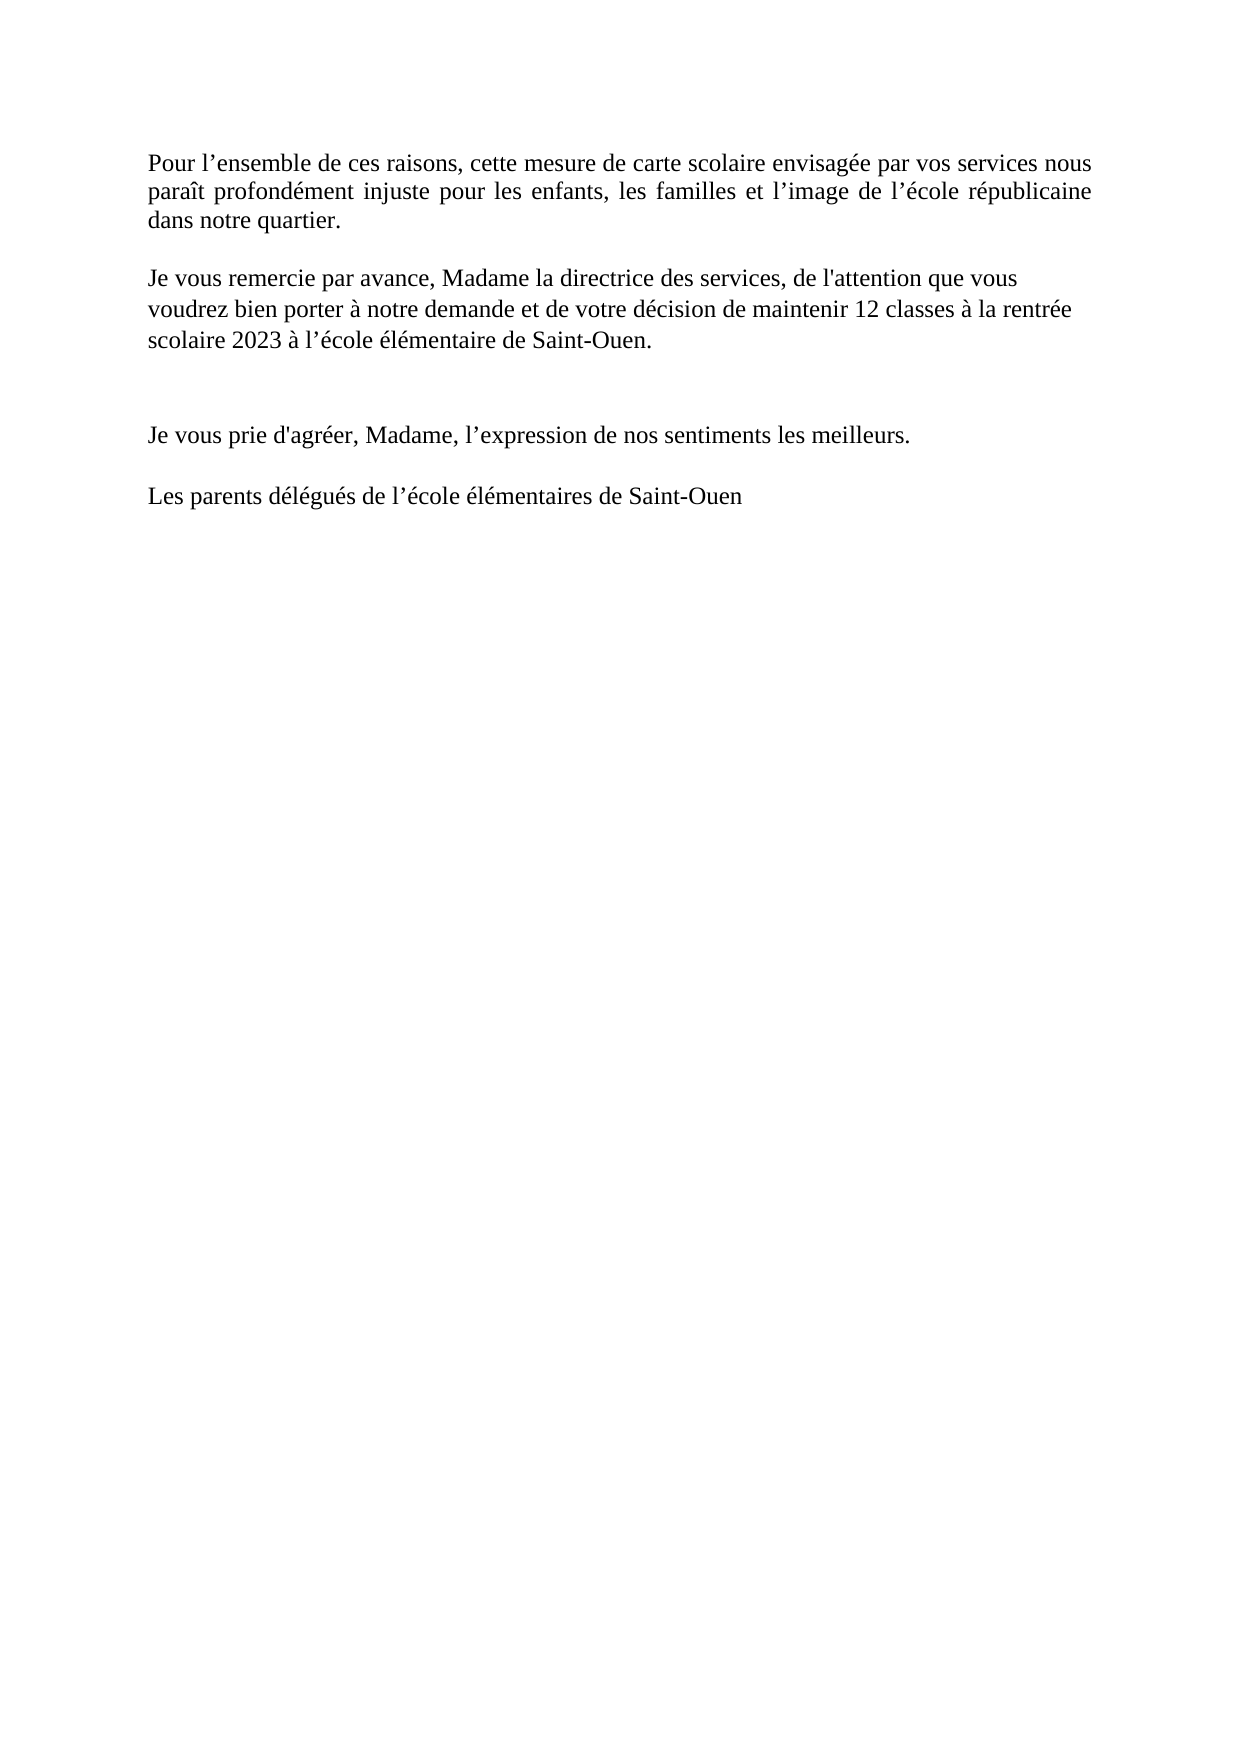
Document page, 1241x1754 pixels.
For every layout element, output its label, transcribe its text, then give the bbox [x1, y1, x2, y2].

text Je vous prie d'agréer, Madame, l’expression de nos sentiments les meilleurs. [148, 421, 1093, 449]
text Je vous remercie par avance, Madame la directrice des services, de l'attention que vous voudrez bien porter à notre demande et de votre décision de maintenir 12 classes à la rentrée scolaire 2023 à l’école élémentaire de Saint-Ouen. [148, 263, 1093, 354]
text Les parents délégués de l’école élémentaires de Saint-Ouen [148, 481, 1093, 509]
text Pour l’ensemble de ces raisons, cette mesure de carte scolaire envisagée par vos services nous paraît profondément injuste pour les enfants, les familles et l’image de l’école républicaine dans notre quartier. [148, 148, 1093, 234]
